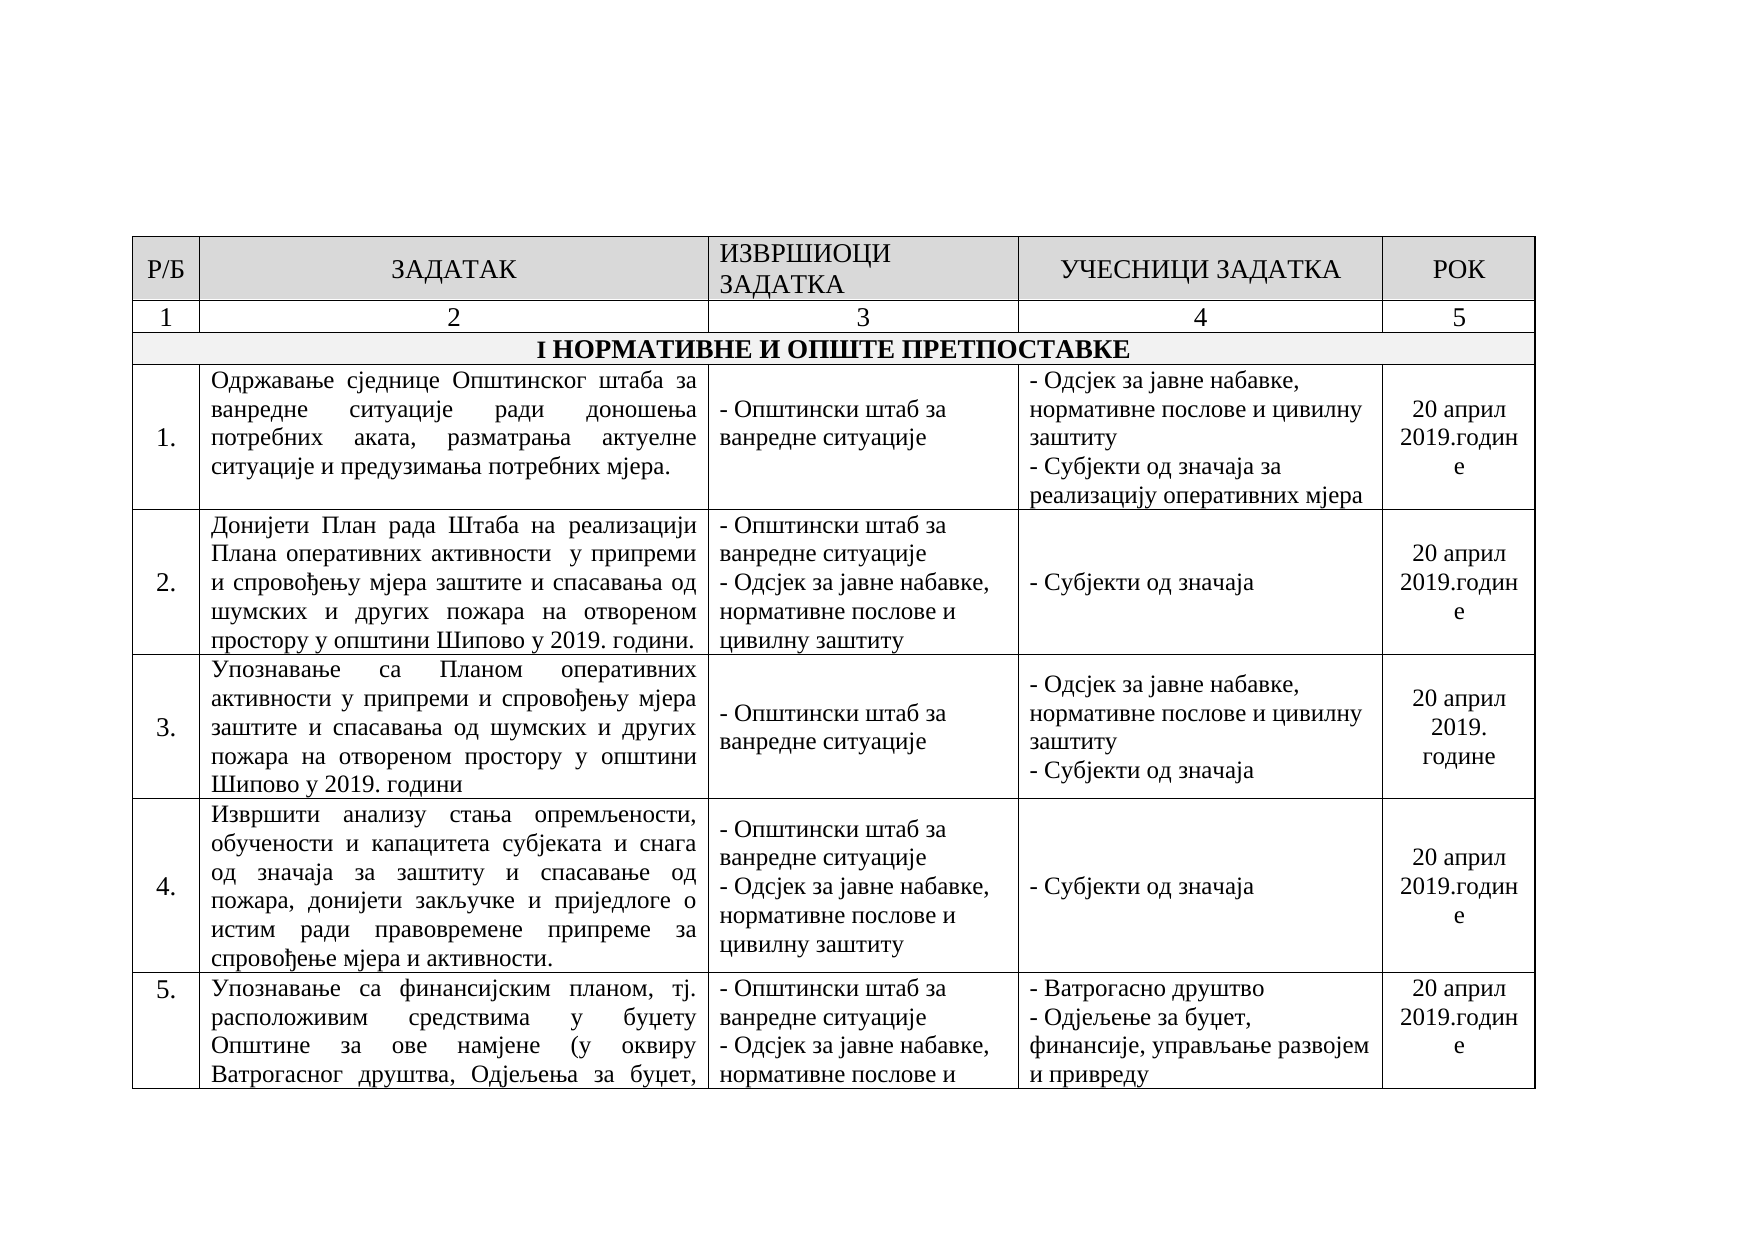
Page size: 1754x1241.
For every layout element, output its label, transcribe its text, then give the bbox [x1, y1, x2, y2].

table_header ИЗВРШИОЦИ ЗАДАТКА [709, 237, 1018, 299]
table_cell 3 [709, 301, 1018, 332]
table_cell 20 април 2019.године [1383, 799, 1534, 972]
table_cell Донијети План рада Штаба на реализацији Плана оперативних активности у припреми и спровођењу мјера заштите и спасавања од шумских и других пожара на отвореном простору у општини Шипово у 2019. години. [200, 510, 708, 653]
table_cell - Одсјек за јавне набавке, нормативне послове и цивилну заштиту - Субјекти од значаја за реализацију оперативних мјера [1019, 365, 1382, 509]
table_header УЧЕСНИЦИ ЗАДАТКА [1019, 237, 1382, 299]
table_cell 20 април 2019.године [1383, 365, 1534, 509]
table_cell - Општински штаб за ванредне ситуације [709, 365, 1018, 509]
table_cell 1. [133, 365, 199, 509]
table_cell - Општински штаб за ванредне ситуације [709, 655, 1018, 798]
table_cell 5. [133, 973, 199, 1088]
table_cell 4 [1019, 301, 1382, 332]
table_cell 20 април 2019. године [1383, 655, 1534, 798]
table_cell 2. [133, 510, 199, 653]
table_cell I НОРМАТИВНЕ И ОПШТЕ ПРЕТПОСТАВКЕ [133, 333, 1534, 364]
table_cell - Општински штаб за ванредне ситуације - Одсјек за јавне набавке, нормативне послове и цивилну заштиту [709, 510, 1018, 653]
table_header ЗАДАТАК [200, 237, 708, 299]
table_cell 2 [200, 301, 708, 332]
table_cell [1383, 973, 1534, 1088]
table_cell - Субјекти од значаја [1019, 799, 1382, 972]
table_cell 20 април 2019.године [1383, 510, 1534, 653]
table_cell Одржавање сједнице Општинског штаба за ванредне ситуације ради доношења потребних аката, разматрања актуелне ситуације и предузимања потребних мјера. [200, 365, 708, 509]
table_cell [200, 973, 708, 1088]
table_cell 4. [133, 799, 199, 972]
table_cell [1019, 973, 1382, 1088]
table_cell Упознавање са Планом оперативних aктивности у припреми и спровођењу мјера заштите и спасавања од шумских и других пожара на отвореном простору у општини Шипово у 2019. години [200, 655, 708, 798]
table_header Р/Б [133, 237, 199, 299]
table_header РОК [1383, 237, 1534, 299]
table_cell - Општински штаб за ванредне ситуације - Одсјек за јавне набавке, нормативне послове и цивилну заштиту [709, 799, 1018, 972]
table_cell - Субјекти од значаја [1019, 510, 1382, 653]
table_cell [709, 973, 1018, 1088]
table_cell - Одсјек за јавне набавке, нормативне послове и цивилну заштиту - Субјекти од значаја [1019, 655, 1382, 798]
table_cell Извршити анализу стања опремљености, обучености и капацитета субјеката и снага од значаја за заштиту и спасавање од пожара, донијети закључке и приједлоге о истим ради правовремене припреме за спровођење мјера и активности. [200, 799, 708, 972]
table_cell 1 [133, 301, 199, 332]
table_cell 5 [1383, 301, 1534, 332]
table_cell 3. [133, 655, 199, 798]
